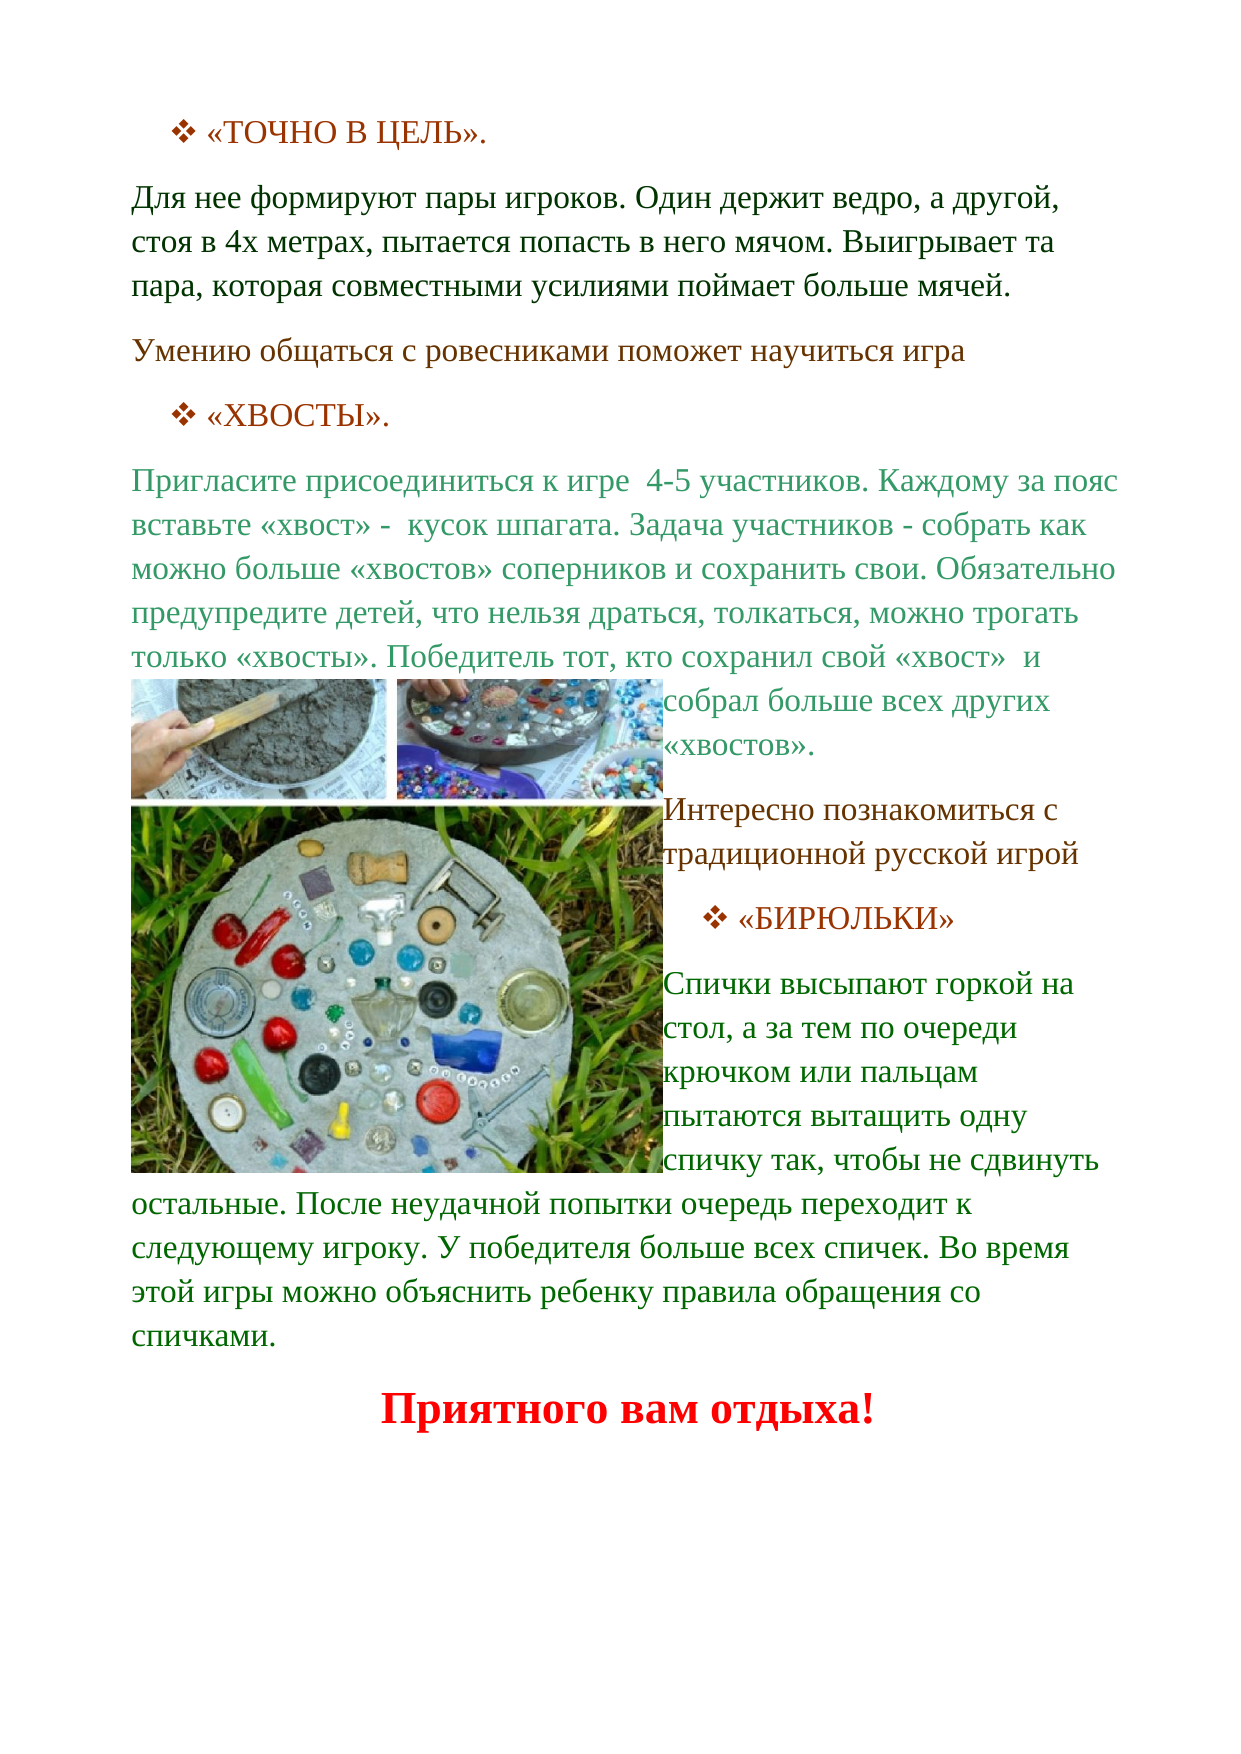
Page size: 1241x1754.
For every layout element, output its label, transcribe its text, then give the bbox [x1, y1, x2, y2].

list «ТОЧНО В ЦЕЛЬ». [169, 112, 1125, 151]
picture [131, 679, 663, 1173]
list «ХВОСТЫ». [169, 395, 1125, 433]
text Интересно познакомиться с традиционной русской игрой [663, 789, 1125, 872]
text Для нее формируют пары игроков. Один держит ведро, а другой, стоя в 4х метрах, пытается попасть в него мячом. Выигрывает та пара, которая совместными усилиями поймает больше мячей. [131, 177, 1125, 304]
text Спички высыпают горкой на стол, а за тем по очереди крючком или пальцам пытаются вытащить одну спичку так, чтобы не сдвинуть остальные. После неудачной попытки очередь переходит к следующему игроку. У победителя больше всех спичек. Во время этой игры можно объяснить ребенку правила обращения со спичками. [131, 963, 1125, 1354]
text Пригласите присоединиться к игре 4-5 участников. Каждому за пояс вставьте «хвост» - кусок шпагата. Задача участников - собрать как можно больше «хвостов» соперников и сохранить свои. Обязательно предупредите детей, что нельзя драться, толкаться, можно трогать только «хвосты». Победитель тот, кто сохранил свой «хвост» и собрал больше всех других «хвостов». [131, 460, 1125, 763]
text Приятного вам отдыха! [131, 1381, 1125, 1433]
list «БИРЮЛЬКИ» [663, 898, 1125, 937]
text Умению общаться с ровесниками поможет научиться игра [131, 330, 1125, 369]
